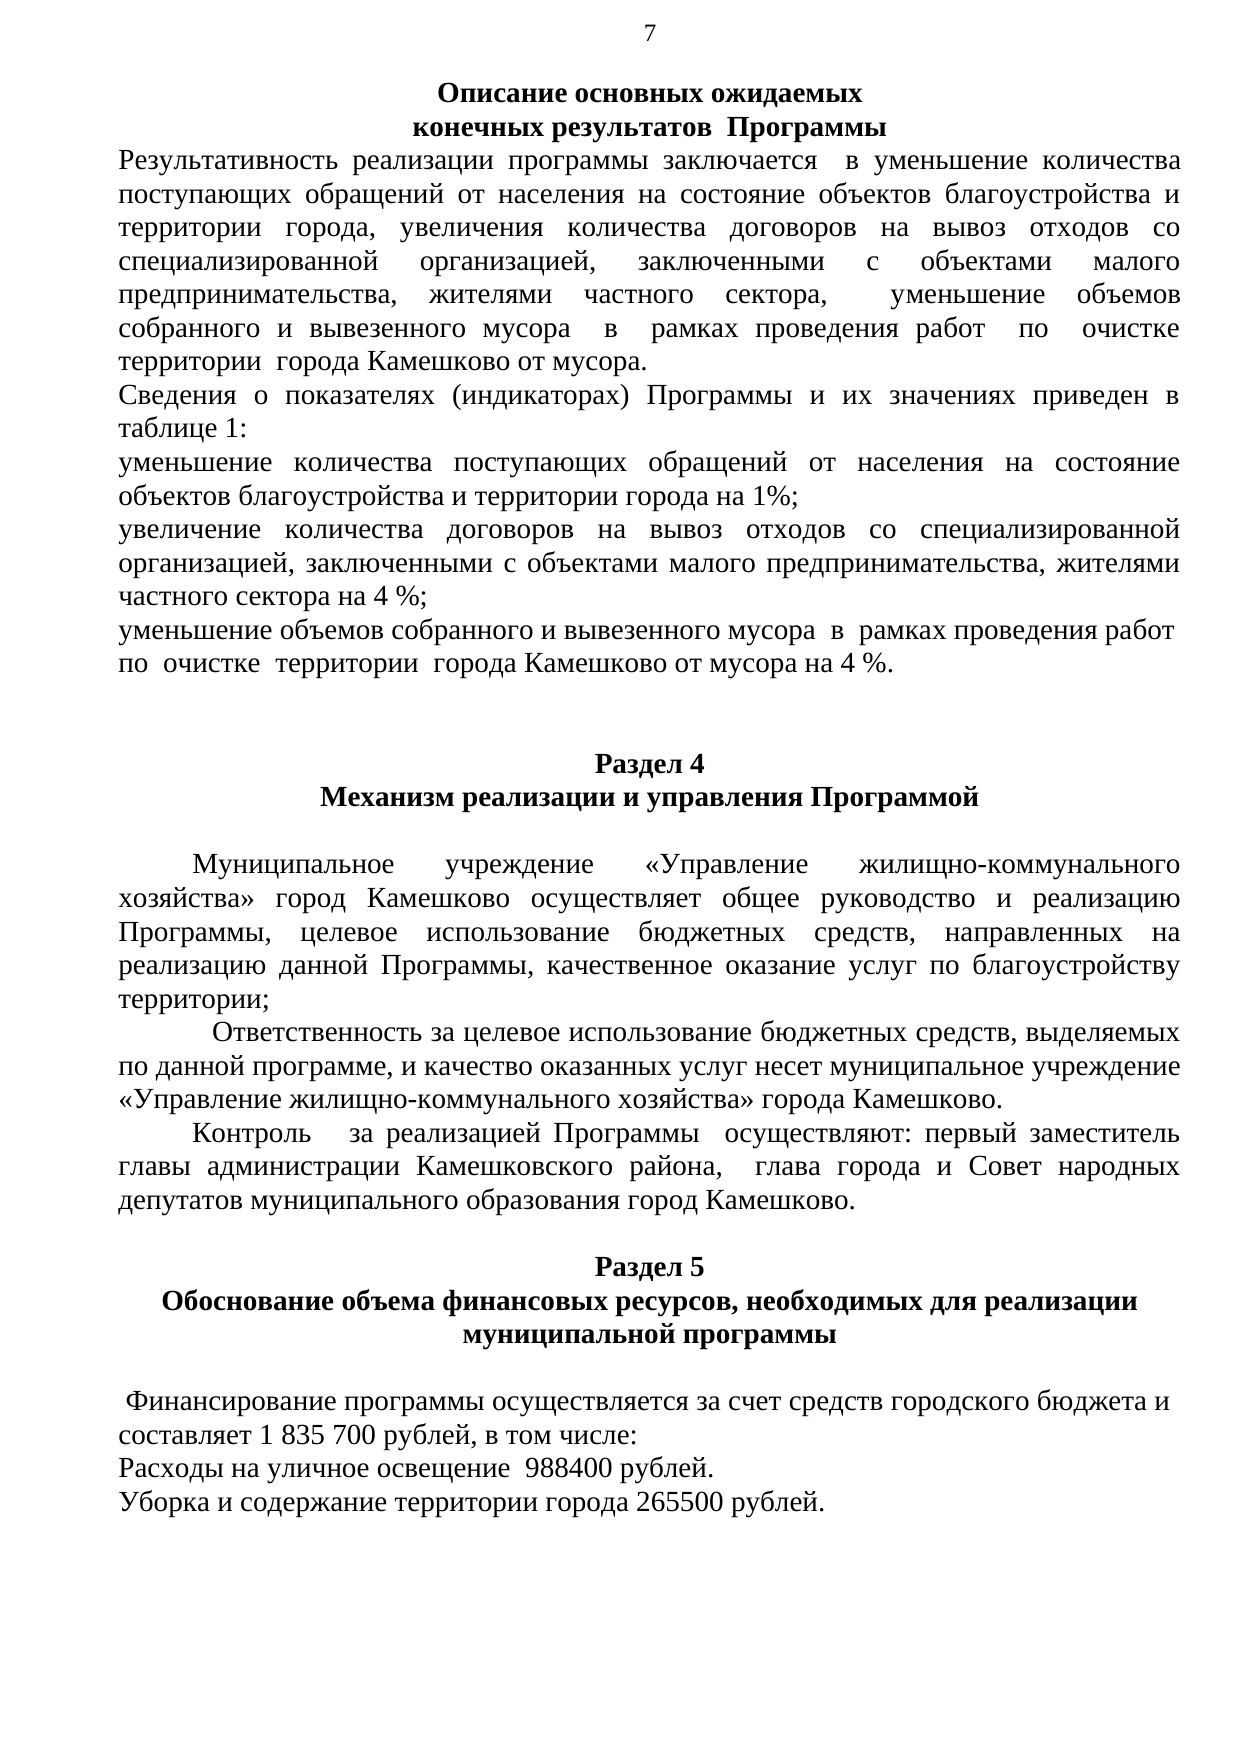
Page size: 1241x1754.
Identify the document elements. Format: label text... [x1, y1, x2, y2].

text Уборка и содержание территории города 265500 рублей. [118, 1484, 1181, 1517]
text Контроль за реализацией Программы осуществляют: первый заместитель главы администрации Камешковского района, глава города и Совет народных депутатов муниципального образования город Камешково. [118, 1115, 1181, 1216]
text Муниципальное учреждение «Управление жилищно-коммунального хозяйства» город Камешково осуществляет общее руководство и реализацию Программы, целевое использование бюджетных средств, направленных на реализацию данной Программы, качественное оказание услуг по благоустройству территории; [118, 847, 1181, 1014]
text Финансирование программы осуществляется за счет средств городского бюджета и составляет 1 835 700 рублей, в том числе: [118, 1383, 1181, 1450]
text Раздел 4 [118, 746, 1181, 779]
text Раздел 5 [118, 1249, 1181, 1283]
text конечных результатов Программы [118, 109, 1181, 142]
text Обоснование объема финансовых ресурсов, необходимых для реализации муниципальной программы [118, 1283, 1181, 1350]
text Результативность реализации программы заключается в уменьшение количества поступающих обращений от населения на состояние объектов благоустройства и территории города, увеличения количества договоров на вывоз отходов со специализированной организацией, заключенными с объектами малого предпринимательства, жителями частного сектора, уменьшение объемов собранного и вывезенного мусора в рамках проведения работ по очистке территории города Камешково от мусора. [118, 142, 1181, 377]
text Ответственность за целевое использование бюджетных средств, выделяемых по данной программе, и качество оказанных услуг несет муниципальное учреждение «Управление жилищно-коммунального хозяйства» города Камешково. [118, 1014, 1181, 1115]
text Расходы на уличное освещение 988400 рублей. [118, 1450, 1181, 1484]
text уменьшение количества поступающих обращений от населения на состояние объектов благоустройства и территории города на 1%; [118, 444, 1181, 511]
text Сведения о показателях (индикаторах) Программы и их значениях приведен в таблице 1: [118, 377, 1181, 444]
text Механизм реализации и управления Программой [118, 779, 1181, 813]
text Описание основных ожидаемых [118, 75, 1181, 109]
text увеличение количества договоров на вывоз отходов со специализированной организацией, заключенными с объектами малого предпринимательства, жителями частного сектора на 4 %; [118, 511, 1181, 612]
text уменьшение объемов собранного и вывезенного мусора в рамках проведения работ по очистке территории города Камешково от мусора на 4 %. [118, 612, 1181, 679]
